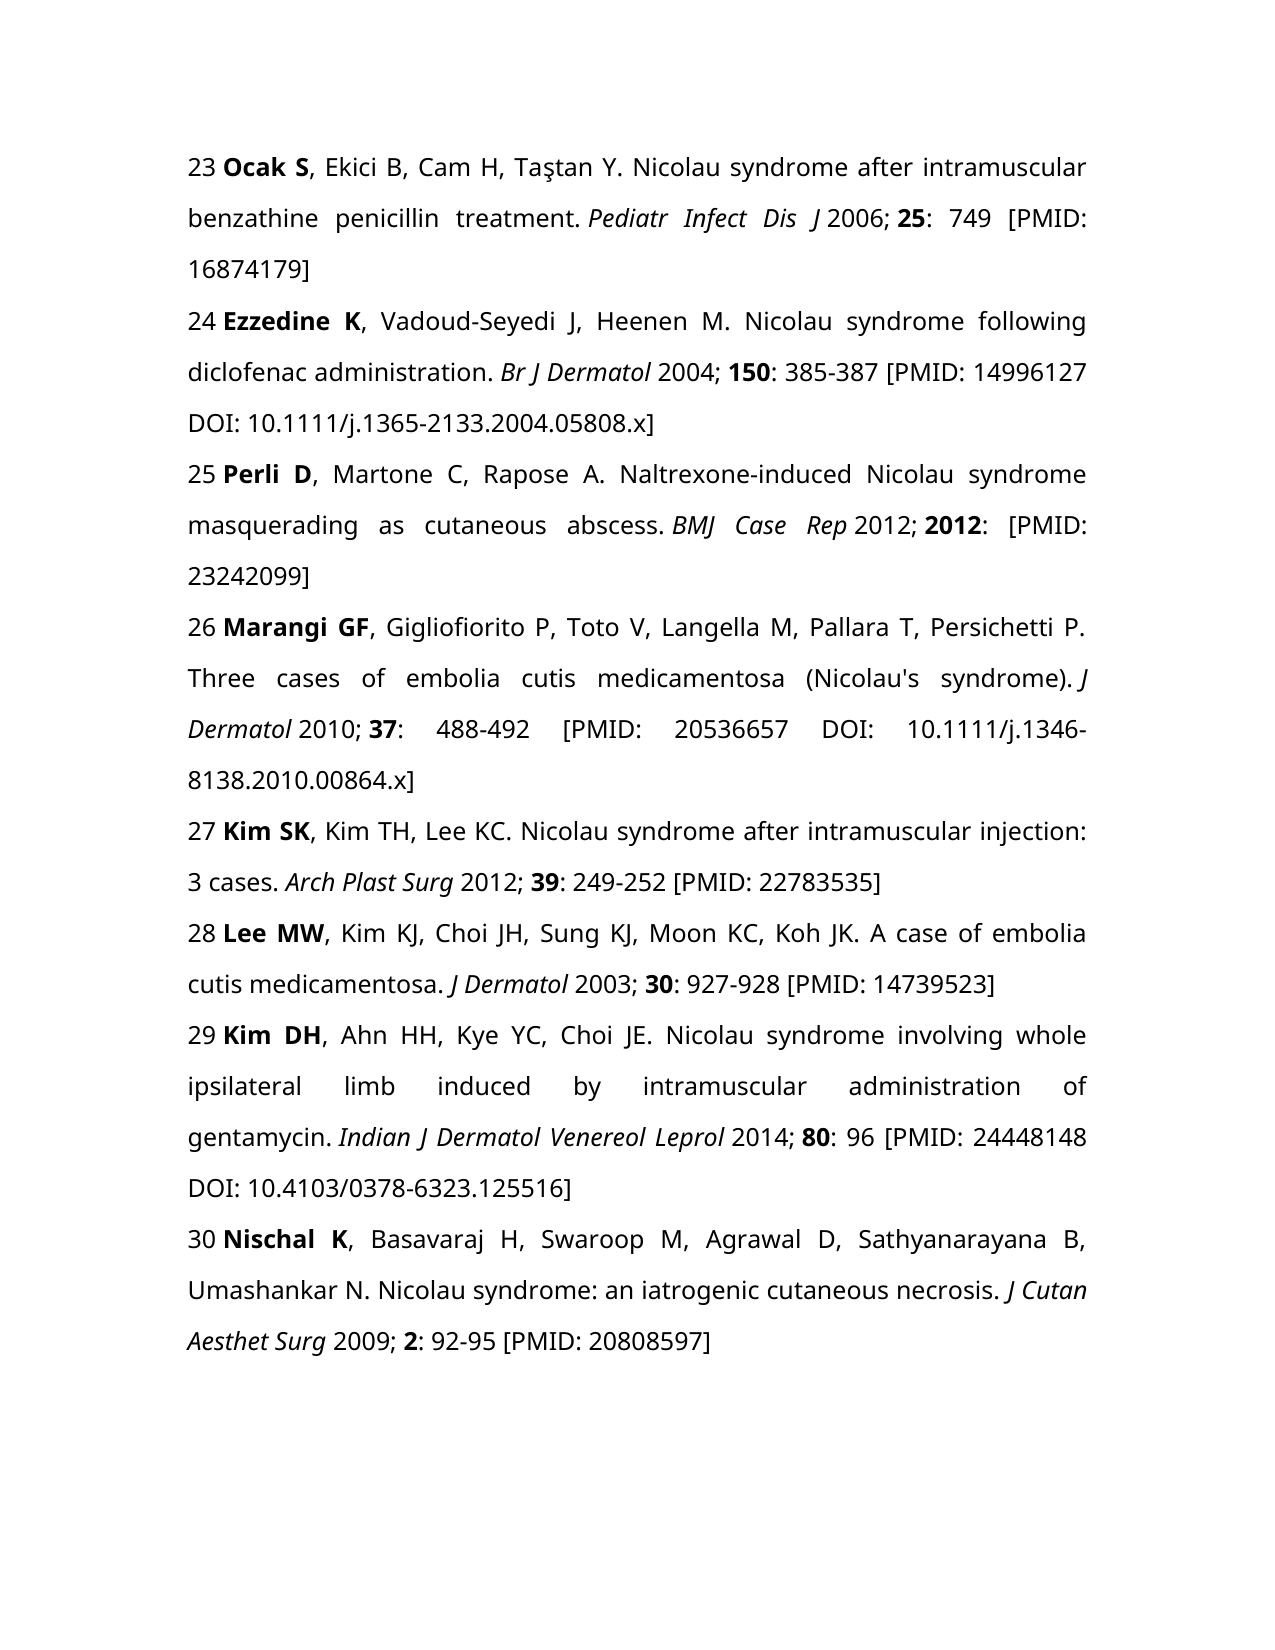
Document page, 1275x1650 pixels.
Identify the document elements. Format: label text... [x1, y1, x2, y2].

text 26 Marangi GF, Gigliofiorito P, Toto V, Langella M, Pallara T, Persichetti P. Three cases of embolia cutis medicamentosa (Nicolau's syndrome). J Dermatol 2010; 37: 488-492 [PMID: 20536657 DOI: 10.1111/j.1346-8138.2010.00864.x] [187, 609, 1087, 797]
text 29 Kim DH, Ahn HH, Kye YC, Choi JE. Nicolau syndrome involving whole ipsilateral limb induced by intramuscular administration of gentamycin. Indian J Dermatol Venereol Leprol 2014; 80: 96 [PMID: 24448148 DOI: 10.4103/0378-6323.125516] [187, 1018, 1087, 1205]
text 24 Ezzedine K, Vadoud-Seyedi J, Heenen M. Nicolau syndrome following diclofenac administration. Br J Dermatol 2004; 150: 385-387 [PMID: 14996127 DOI: 10.1111/j.1365-2133.2004.05808.x] [187, 303, 1087, 439]
text 25 Perli D, Martone C, Rapose A. Naltrexone-induced Nicolau syndrome masquerading as cutaneous abscess. BMJ Case Rep 2012; 2012: [PMID: 23242099] [187, 456, 1087, 592]
text 30 Nischal K, Basavaraj H, Swaroop M, Agrawal D, Sathyanarayana B, Umashankar N. Nicolau syndrome: an iatrogenic cutaneous necrosis. J Cutan Aesthet Surg 2009; 2: 92-95 [PMID: 20808597] [187, 1222, 1087, 1358]
text 28 Lee MW, Kim KJ, Choi JH, Sung KJ, Moon KC, Koh JK. A case of embolia cutis medicamentosa. J Dermatol 2003; 30: 927-928 [PMID: 14739523] [187, 916, 1087, 1001]
text 27 Kim SK, Kim TH, Lee KC. Nicolau syndrome after intramuscular injection: 3 cases. Arch Plast Surg 2012; 39: 249-252 [PMID: 22783535] [187, 813, 1087, 899]
text 23 Ocak S, Ekici B, Cam H, Taştan Y. Nicolau syndrome after intramuscular benzathine penicillin treatment. Pediatr Infect Dis J 2006; 25: 749 [PMID: 16874179] [187, 150, 1087, 286]
